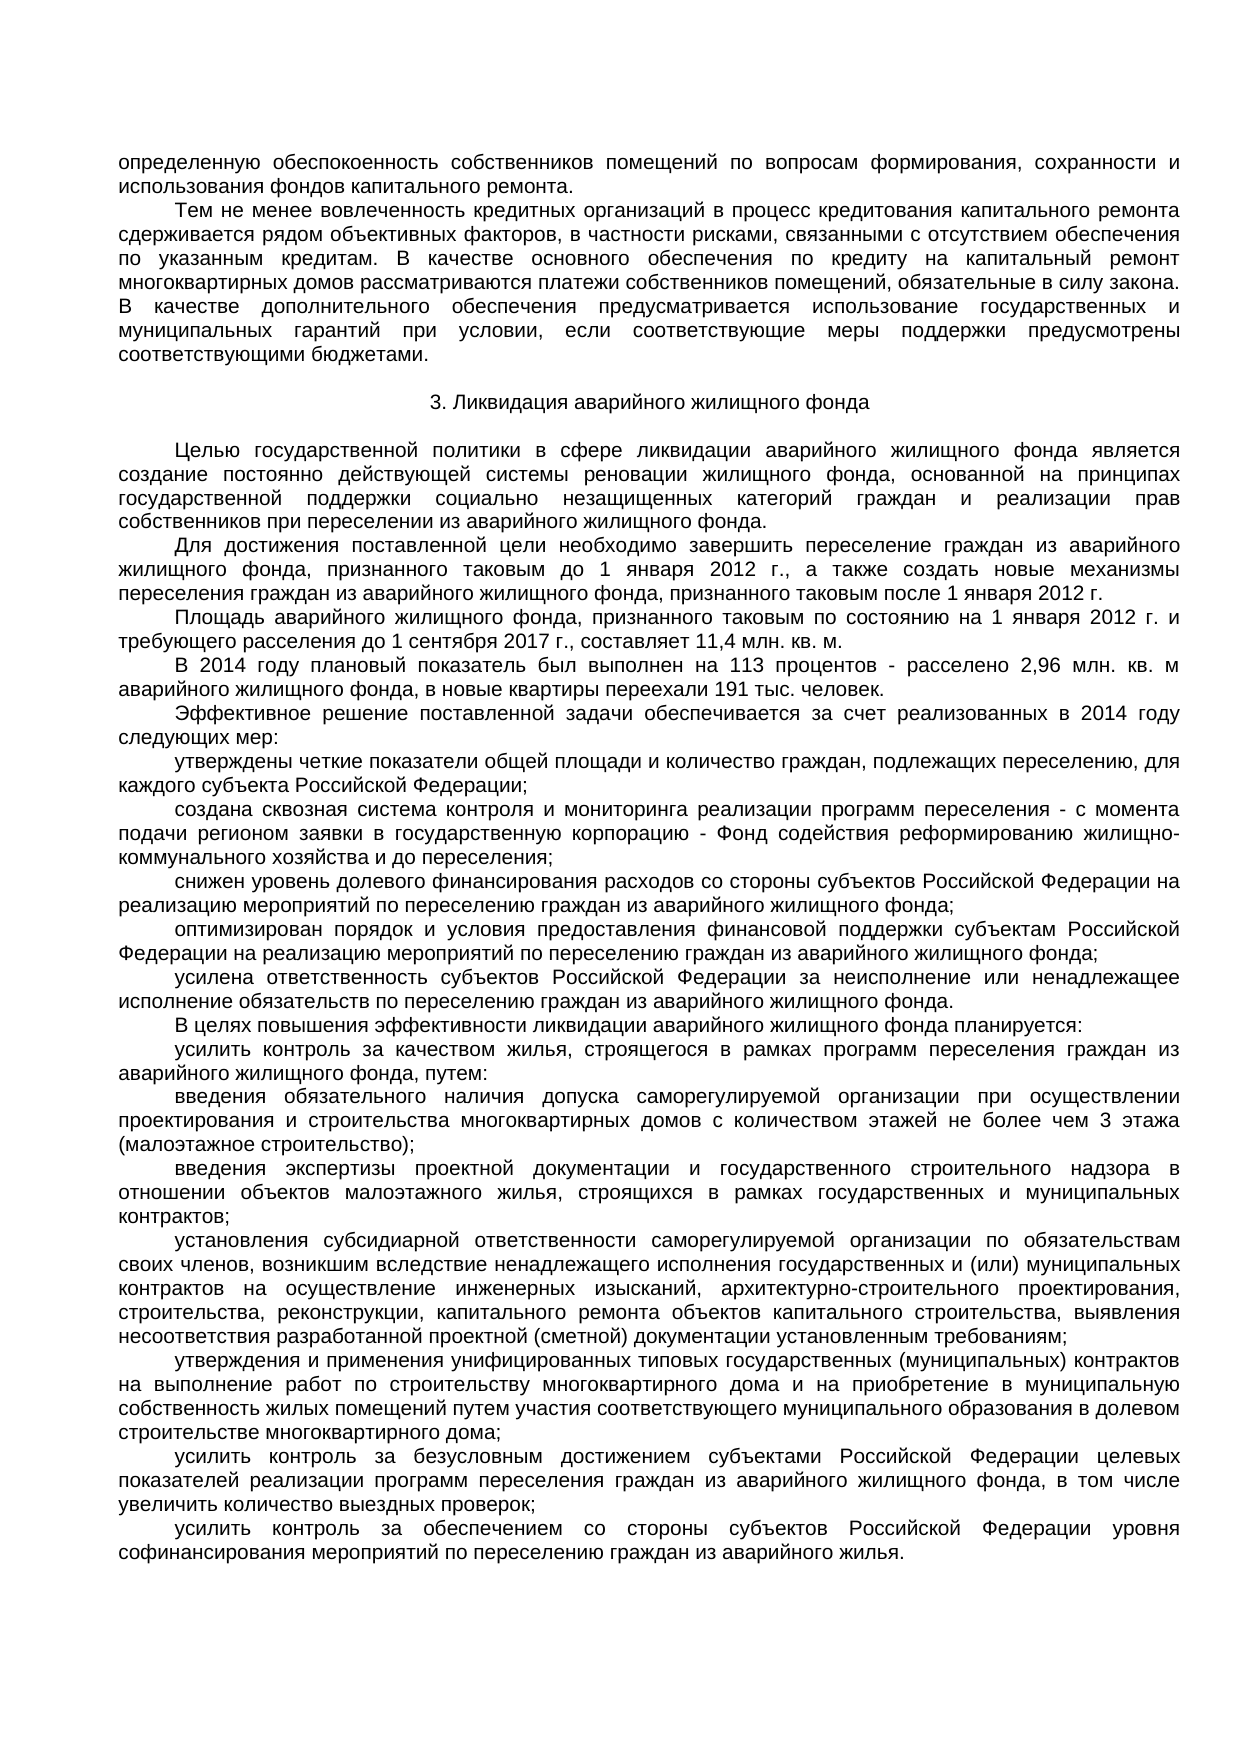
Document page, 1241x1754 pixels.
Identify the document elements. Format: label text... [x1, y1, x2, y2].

text усилить контроль за безусловным достижением субъектами Российской Федерации целевых показателей реализации программ переселения граждан из аварийного жилищного фонда, в том числе увеличить количество выездных проверок; [118, 1444, 1181, 1516]
text Эффективное решение поставленной задачи обеспечивается за счет реализованных в 2014 году следующих мер: [118, 701, 1181, 749]
text создана сквозная система контроля и мониторинга реализации программ переселения - с момента подачи регионом заявки в государственную корпорацию - Фонд содействия реформированию жилищно-коммунального хозяйства и до переселения; [118, 797, 1181, 869]
text утверждения и применения унифицированных типовых государственных (муниципальных) контрактов на выполнение работ по строительству многоквартирного дома и на приобретение в муниципальную собственность жилых помещений путем участия соответствующего муниципального образования в долевом строительстве многоквартирного дома; [118, 1348, 1181, 1444]
text введения обязательного наличия допуска саморегулируемой организации при осуществлении проектирования и строительства многоквартирных домов с количеством этажей не более чем 3 этажа (малоэтажное строительство); [118, 1084, 1181, 1156]
text Площадь аварийного жилищного фонда, признанного таковым по состоянию на 1 января 2012 г. и требующего расселения до 1 сентября 2017 г., составляет 11,4 млн. кв. м. [118, 605, 1181, 653]
text В целях повышения эффективности ликвидации аварийного жилищного фонда планируется: [118, 1012, 1181, 1036]
text усилить контроль за обеспечением со стороны субъектов Российской Федерации уровня софинансирования мероприятий по переселению граждан из аварийного жилья. [118, 1516, 1181, 1563]
text 3. Ликвидация аварийного жилищного фонда [118, 389, 1181, 413]
text оптимизирован порядок и условия предоставления финансовой поддержки субъектам Российской Федерации на реализацию мероприятий по переселению граждан из аварийного жилищного фонда; [118, 917, 1181, 964]
text утверждены четкие показатели общей площади и количество граждан, подлежащих переселению, для каждого субъекта Российской Федерации; [118, 749, 1181, 797]
text усилена ответственность субъектов Российской Федерации за неисполнение или ненадлежащее исполнение обязательств по переселению граждан из аварийного жилищного фонда. [118, 964, 1181, 1012]
text Для достижения поставленной цели необходимо завершить переселение граждан из аварийного жилищного фонда, признанного таковым до 1 января 2012 г., а также создать новые механизмы переселения граждан из аварийного жилищного фонда, признанного таковым после 1 января 2012 г. [118, 533, 1181, 605]
text В 2014 году плановый показатель был выполнен на 113 процентов - расселено 2,96 млн. кв. м аварийного жилищного фонда, в новые квартиры переехали 191 тыс. человек. [118, 653, 1181, 701]
text Целью государственной политики в сфере ликвидации аварийного жилищного фонда является создание постоянно действующей системы реновации жилищного фонда, основанной на принципах государственной поддержки социально незащищенных категорий граждан и реализации прав собственников при переселении из аварийного жилищного фонда. [118, 437, 1181, 533]
text введения экспертизы проектной документации и государственного строительного надзора в отношении объектов малоэтажного жилья, строящихся в рамках государственных и муниципальных контрактов; [118, 1156, 1181, 1228]
text усилить контроль за качеством жилья, строящегося в рамках программ переселения граждан из аварийного жилищного фонда, путем: [118, 1036, 1181, 1084]
text снижен уровень долевого финансирования расходов со стороны субъектов Российской Федерации на реализацию мероприятий по переселению граждан из аварийного жилищного фонда; [118, 869, 1181, 917]
text установления субсидиарной ответственности саморегулируемой организации по обязательствам своих членов, возникшим вследствие ненадлежащего исполнения государственных и (или) муниципальных контрактов на осуществление инженерных изысканий, архитектурно-строительного проектирования, строительства, реконструкции, капитального ремонта объектов капитального строительства, выявления несоответствия разработанной проектной (сметной) документации установленным требованиям; [118, 1228, 1181, 1348]
text Тем не менее вовлеченность кредитных организаций в процесс кредитования капитального ремонта сдерживается рядом объективных факторов, в частности рисками, связанными с отсутствием обеспечения по указанным кредитам. В качестве основного обеспечения по кредиту на капитальный ремонт многоквартирных домов рассматриваются платежи собственников помещений, обязательные в силу закона. В качестве дополнительного обеспечения предусматривается использование государственных и муниципальных гарантий при условии, если соответствующие меры поддержки предусмотрены соответствующими бюджетами. [118, 198, 1181, 366]
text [118, 150, 1181, 198]
